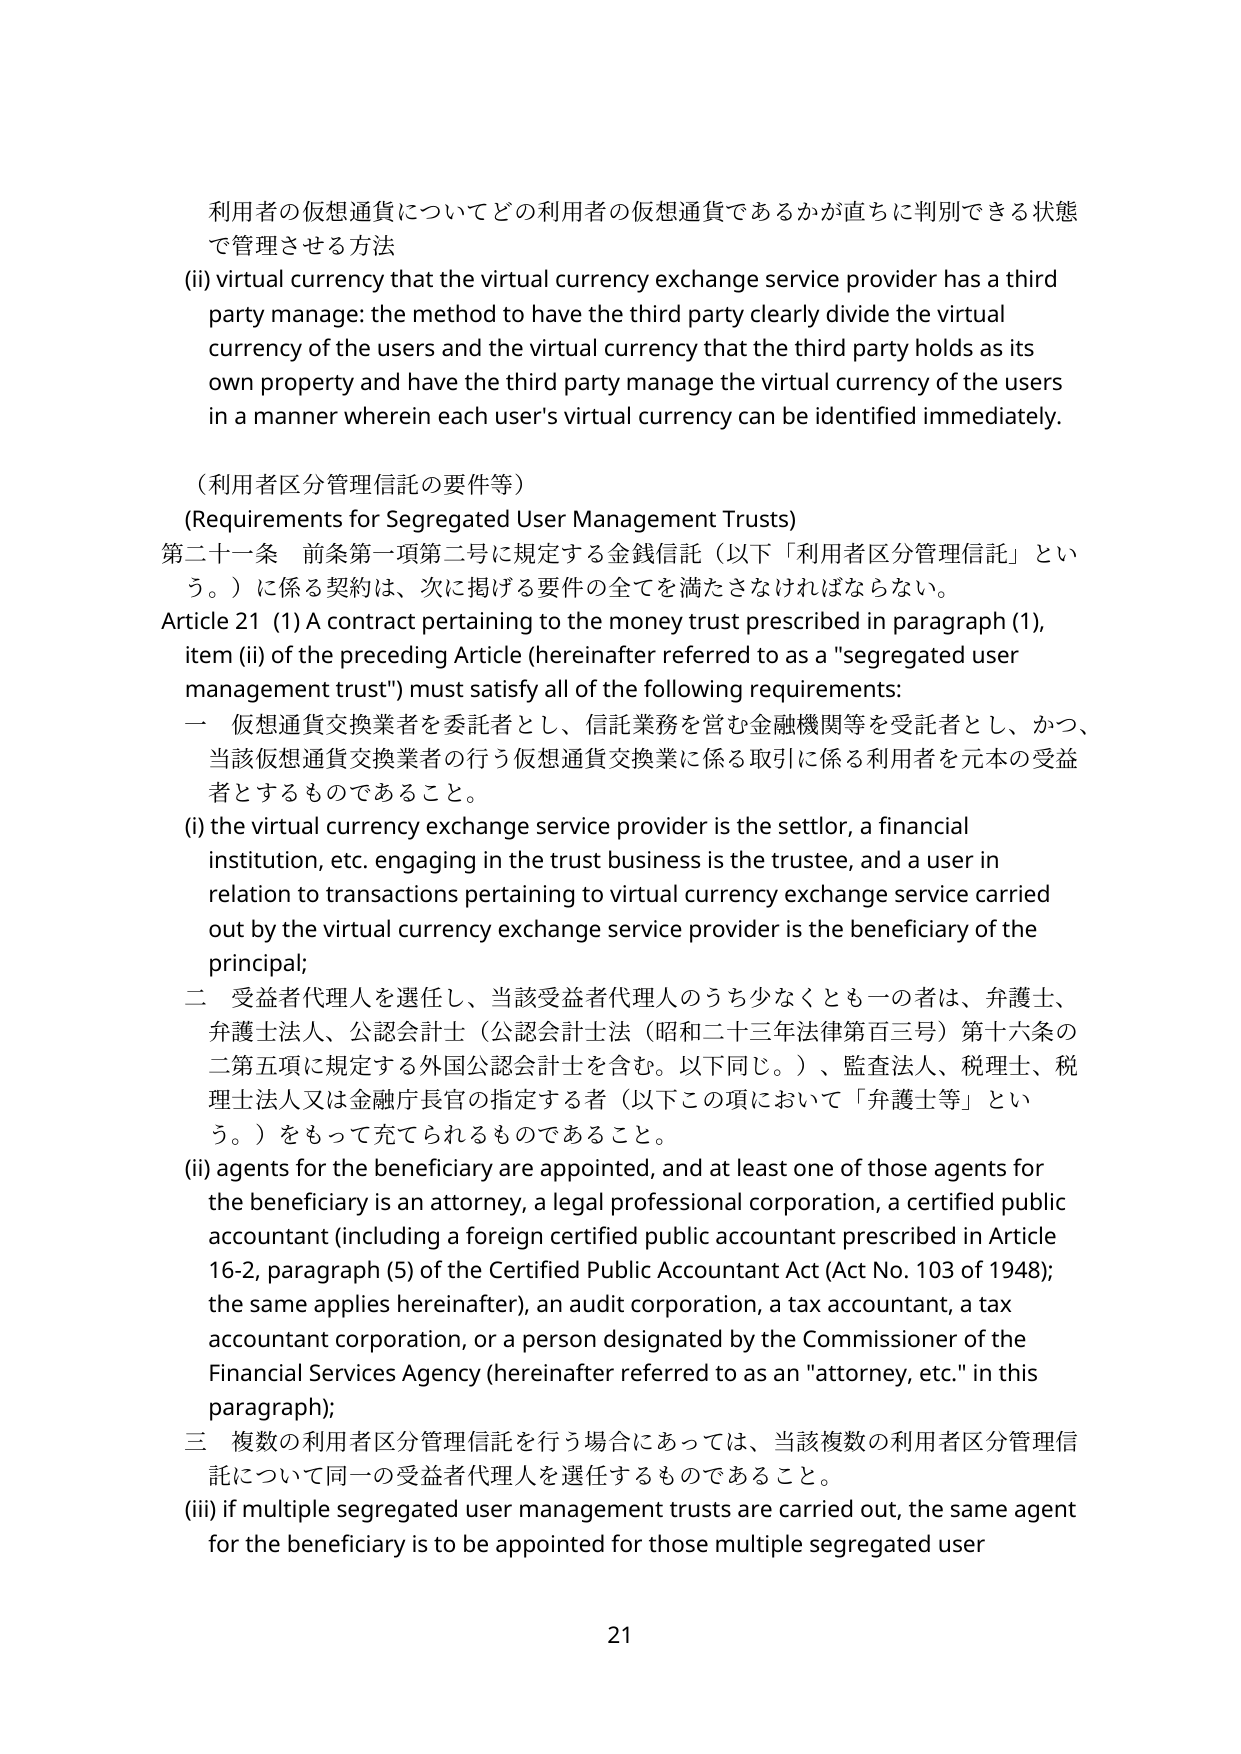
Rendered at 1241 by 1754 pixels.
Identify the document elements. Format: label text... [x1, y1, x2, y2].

text (ii) agents for the beneficiary are appointed, and at least one of those agents for the beneficiary is an attorney, a legal professional corporation, a certified public accountant (including a foreign certified public accountant prescribed in Article 16-2, paragraph (5) of the Certified Public Accountant Act (Act No. 103 of 1948); the same applies hereinafter), an audit corporation, a tax accountant, a tax accountant corporation, or a person designated by the Commissioner of the Financial Services Agency (hereinafter referred to as an "attorney, etc." in this paragraph); [184, 1150, 1079, 1424]
text 一 仮想通貨交換業者を委託者とし、信託業務を営む金融機関等を受託者とし、かつ、当該仮想通貨交換業者の行う仮想通貨交換業に係る取引に係る利用者を元本の受益者とするものであること。 [184, 706, 1079, 809]
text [184, 194, 1079, 262]
text Article 21 (1) A contract pertaining to the money trust prescribed in paragraph (1), item (ii) of the preceding Article (hereinafter referred to as a "segregated user management trust") must satisfy all of the following requirements: [161, 604, 1079, 706]
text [184, 1492, 1079, 1560]
text （利用者区分管理信託の要件等） [184, 467, 1079, 501]
text (Requirements for Segregated User Management Trusts) [184, 501, 1079, 535]
text (i) the virtual currency exchange service provider is the settlor, a financial institution, etc. engaging in the trust business is the trustee, and a user in relation to transactions pertaining to virtual currency exchange service carried out by the virtual currency exchange service provider is the beneficiary of the principal; [184, 809, 1079, 979]
text 三 複数の利用者区分管理信託を行う場合にあっては、当該複数の利用者区分管理信託について同一の受益者代理人を選任するものであること。 [184, 1424, 1079, 1492]
text 第二十一条 前条第一項第二号に規定する金銭信託（以下「利用者区分管理信託」という。）に係る契約は、次に掲げる要件の全てを満たさなければならない。 [161, 535, 1079, 604]
text (ii) virtual currency that the virtual currency exchange service provider has a third party manage: the method to have the third party clearly divide the virtual currency of the users and the virtual currency that the third party holds as its own property and have the third party manage the virtual currency of the users in a manner wherein each user's virtual currency can be identified immediately. [184, 262, 1079, 433]
text 二 受益者代理人を選任し、当該受益者代理人のうち少なくとも一の者は、弁護士、弁護士法人、公認会計士（公認会計士法（昭和二十三年法律第百三号）第十六条の二第五項に規定する外国公認会計士を含む。以下同じ。）、監査法人、税理士、税理士法人又は金融庁長官の指定する者（以下この項において「弁護士等」という。）をもって充てられるものであること。 [184, 979, 1079, 1150]
